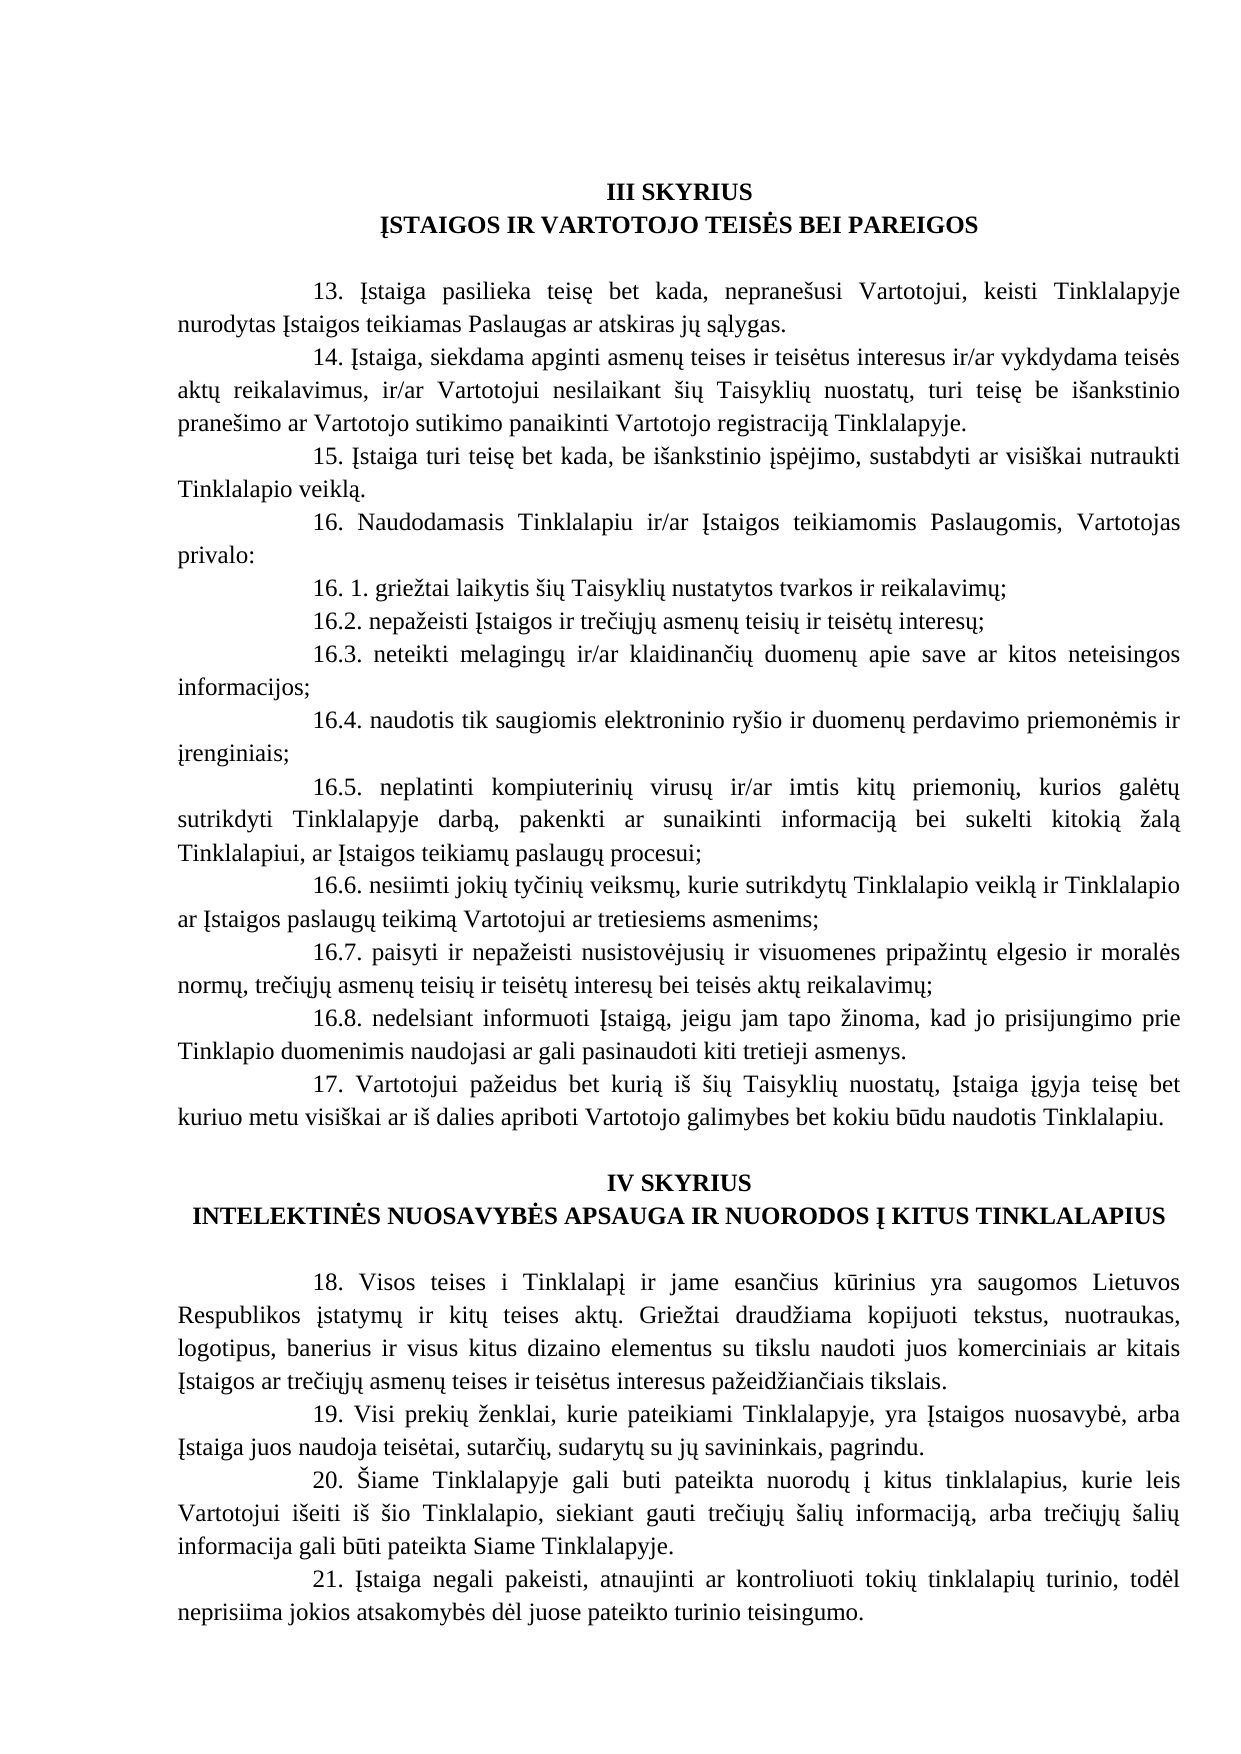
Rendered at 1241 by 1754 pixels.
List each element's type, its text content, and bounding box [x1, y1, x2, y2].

text 16.6. nesiimti jokių tyčinių veiksmų, kurie sutrikdytų Tinklalapio veiklą ir Tinklalapio ar Įstaigos paslaugų teikimą Vartotojui ar tretiesiems asmenims; [177, 871, 1181, 932]
text 17. Vartotojui pažeidus bet kurią iš šių Taisyklių nuostatų, Įstaiga įgyja teisę bet kuriuo metu visiškai ar iš dalies apriboti Vartotojo galimybes bet kokiu būdu naudotis Tinklalapiu. [177, 1069, 1181, 1131]
text 16.3. neteikti melagingų ir/ar klaidinančių duomenų apie save ar kitos neteisingos informacijos; [177, 639, 1181, 701]
text 18. Visos teises i Tinklalapį ir jame esančius kūrinius yra saugomos Lietuvos Respublikos įstatymų ir kitų teises aktų. Griežtai draudžiama kopijuoti tekstus, nuotraukas, logotipus, banerius ir visus kitus dizaino elementus su tikslu naudoti juos komerciniais ar kitais Įstaigos ar trečiųjų asmenų teises ir teisėtus interesus pažeidžiančiais tikslais. [177, 1267, 1181, 1395]
text 16. Naudodamasis Tinklalapiu ir/ar Įstaigos teikiamomis Paslaugomis, Vartotojas privalo: [177, 507, 1181, 569]
text 16.4. naudotis tik saugiomis elektroninio ryšio ir duomenų perdavimo priemonėmis ir įrenginiais; [177, 706, 1181, 767]
text 20. Šiame Tinklalapyje gali buti pateikta nuorodų į kitus tinklalapius, kurie leis Vartotojui išeiti iš šio Tinklalapio, siekiant gauti trečiųjų šalių informaciją, arba trečiųjų šalių informacija gali būti pateikta Siame Tinklalapyje. [177, 1465, 1181, 1560]
text 21. Įstaiga negali pakeisti, atnaujinti ar kontroliuoti tokių tinklalapių turinio, todėl neprisiima jokios atsakomybės dėl juose pateikto turinio teisingumo. [177, 1564, 1181, 1626]
text 15. Įstaiga turi teisę bet kada, be išankstinio įspėjimo, sustabdyti ar visiškai nutraukti Tinklalapio veiklą. [177, 441, 1181, 503]
text INTELEKTINĖS NUOSAVYBĖS APSAUGA IR NUORODOS Į KITUS TINKLALAPIUS [177, 1201, 1181, 1229]
text 13. Įstaiga pasilieka teisę bet kada, nepranešusi Vartotojui, keisti Tinklalapyje nurodytas Įstaigos teikiamas Paslaugas ar atskiras jų sąlygas. [177, 276, 1181, 338]
text 19. Visi prekių ženklai, kurie pateikiami Tinklalapyje, yra Įstaigos nuosavybė, arba Įstaiga juos naudoja teisėtai, sutarčių, sudarytų su jų savininkais, pagrindu. [177, 1399, 1181, 1461]
text 16.5. neplatinti kompiuterinių virusų ir/ar imtis kitų priemonių, kurios galėtų sutrikdyti Tinklalapyje darbą, pakenkti ar sunaikinti informaciją bei sukelti kitokią žalą Tinklalapiui, ar Įstaigos teikiamų paslaugų procesui; [177, 772, 1181, 866]
text III SKYRIUS [177, 177, 1181, 206]
text 16.7. paisyti ir nepažeisti nusistovėjusių ir visuomenes pripažintų elgesio ir moralės normų, trečiųjų asmenų teisių ir teisėtų interesų bei teisės aktų reikalavimų; [177, 937, 1181, 998]
text ĮSTAIGOS IR VARTOTOJO TEISĖS BEI PAREIGOS [177, 210, 1181, 239]
text 16. 1. griežtai laikytis šių Taisyklių nustatytos tvarkos ir reikalavimų; [177, 573, 1181, 602]
text IV SKYRIUS [177, 1168, 1181, 1197]
text 16.8. nedelsiant informuoti Įstaigą, jeigu jam tapo žinoma, kad jo prisijungimo prie Tinklapio duomenimis naudojasi ar gali pasinaudoti kiti tretieji asmenys. [177, 1003, 1181, 1064]
text 16.2. nepažeisti Įstaigos ir trečiųjų asmenų teisių ir teisėtų interesų; [177, 606, 1181, 635]
text 14. Įstaiga, siekdama apginti asmenų teises ir teisėtus interesus ir/ar vykdydama teisės aktų reikalavimus, ir/ar Vartotojui nesilaikant šių Taisyklių nuostatų, turi teisę be išankstinio pranešimo ar Vartotojo sutikimo panaikinti Vartotojo registraciją Tinklalapyje. [177, 342, 1181, 437]
